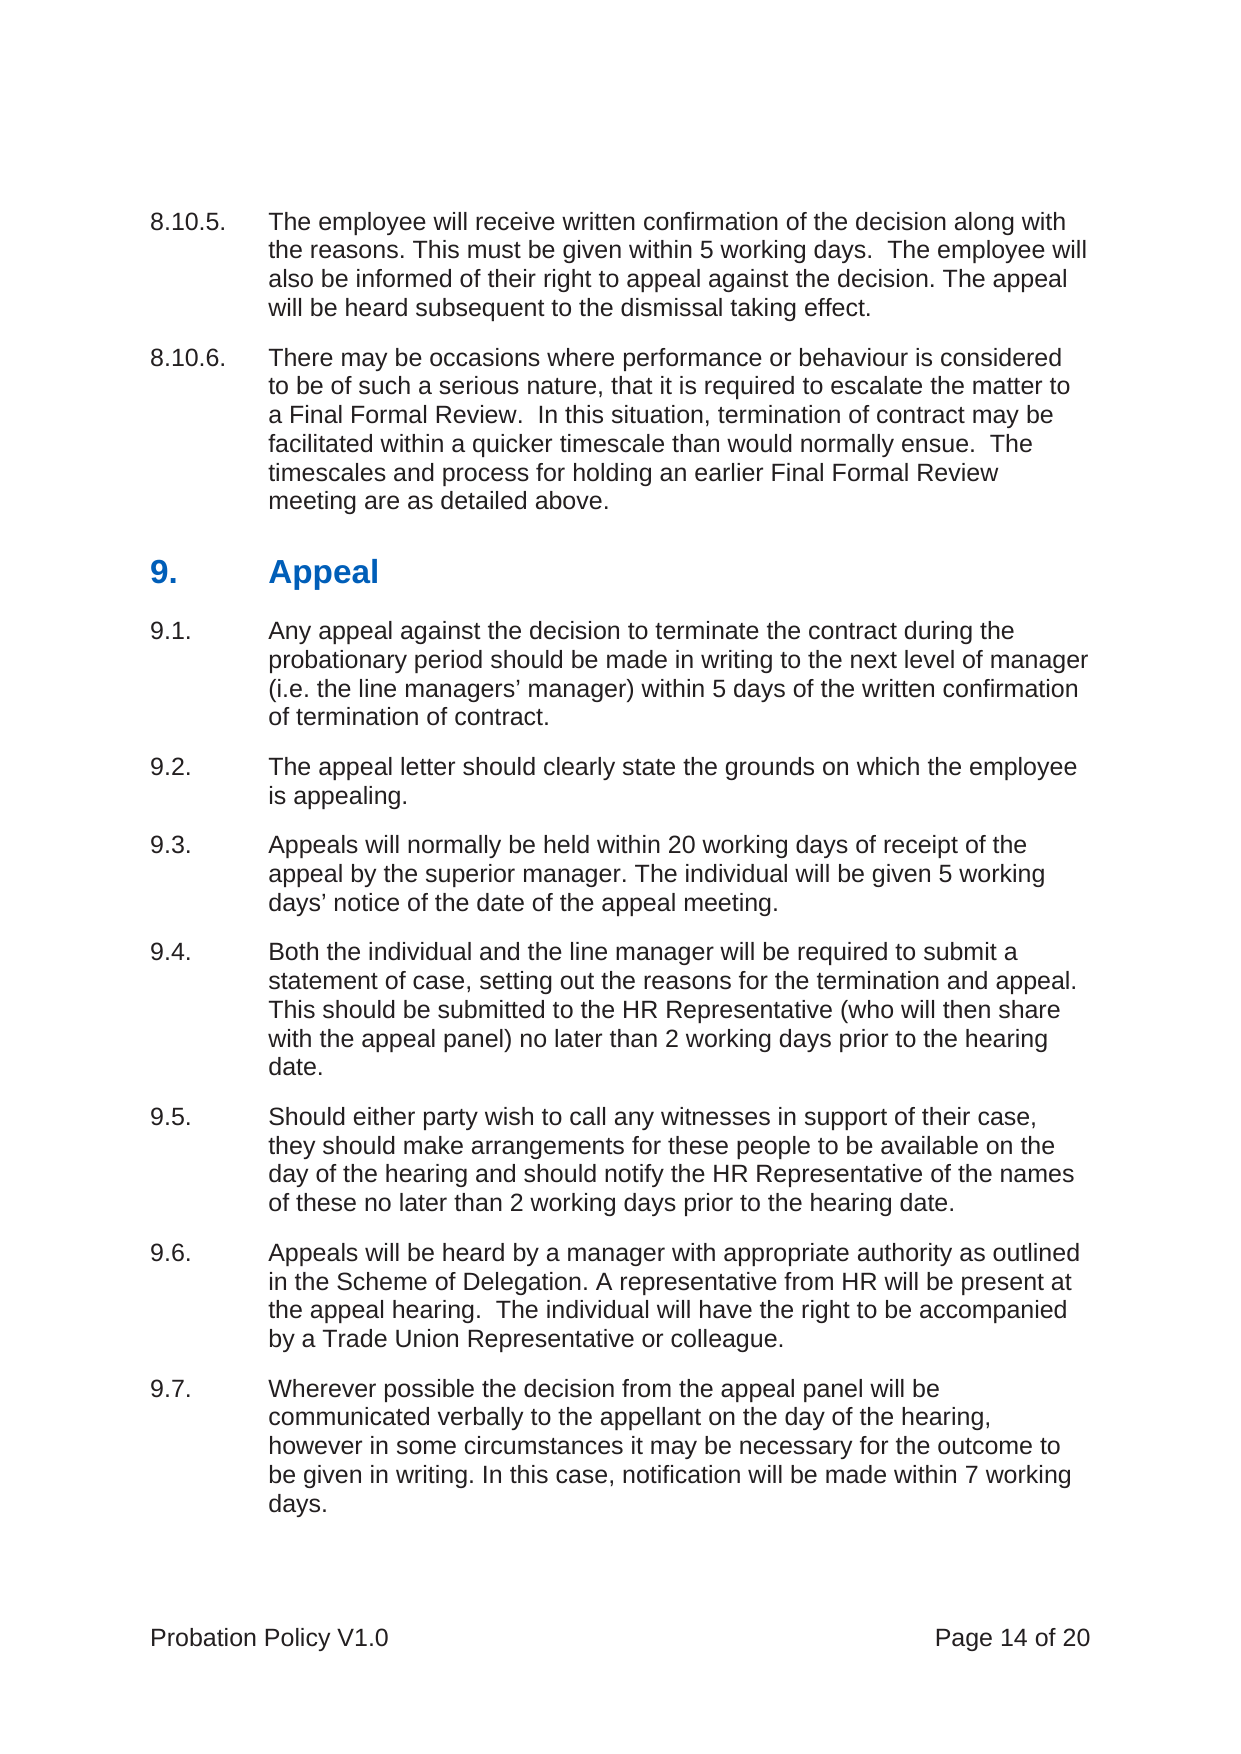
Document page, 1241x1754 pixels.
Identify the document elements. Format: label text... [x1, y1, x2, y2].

text There may be occasions where performance or behaviour is considered to be of such a serious nature, that it is required to escalate the matter to a Final Formal Review. In this situation, termination of contract may be facilitated within a quicker timescale than would normally ensue. The timescales and process for holding an earlier Final Formal Review meeting are as detailed above. [150, 343, 1090, 515]
text Wherever possible the decision from the appeal panel will be communicated verbally to the appellant on the day of the hearing, however in some circumstances it may be necessary for the outcome to be given in writing. In this case, notification will be made within 7 working days. [150, 1373, 1090, 1517]
text Both the individual and the line manager will be required to submit a statement of case, setting out the reasons for the termination and appeal. This should be submitted to the HR Representative (who will then share with the appeal panel) no later than 2 working days prior to the hearing date. [150, 937, 1090, 1081]
text The employee will receive written confirmation of the decision along with the reasons. This must be given within 5 working days. The employee will also be informed of their right to appeal against the decision. The appeal will be heard subsequent to the dismissal taking effect. [150, 207, 1090, 322]
subtitle Appeal [150, 553, 1090, 591]
text Any appeal against the decision to terminate the contract during the probationary period should be made in writing to the next level of manager (i.e. the line managers’ manager) within 5 days of the written confirmation of termination of contract. [150, 616, 1090, 731]
text The appeal letter should clearly state the grounds on which the employee is appealing. [150, 752, 1090, 809]
text Appeals will normally be held within 20 working days of receipt of the appeal by the superior manager. The individual will be given 5 working days’ notice of the date of the appeal meeting. [150, 830, 1090, 916]
text Appeals will be heard by a manager with appropriate authority as outlined in the Scheme of Delegation. A representative from HR will be present at the appeal hearing. The individual will have the right to be accompanied by a Trade Union Representative or colleague. [150, 1238, 1090, 1353]
text Should either party wish to call any witnesses in support of their case, they should make arrangements for these people to be available on the day of the hearing and should notify the HR Representative of the names of these no later than 2 working days prior to the hearing date. [150, 1102, 1090, 1217]
